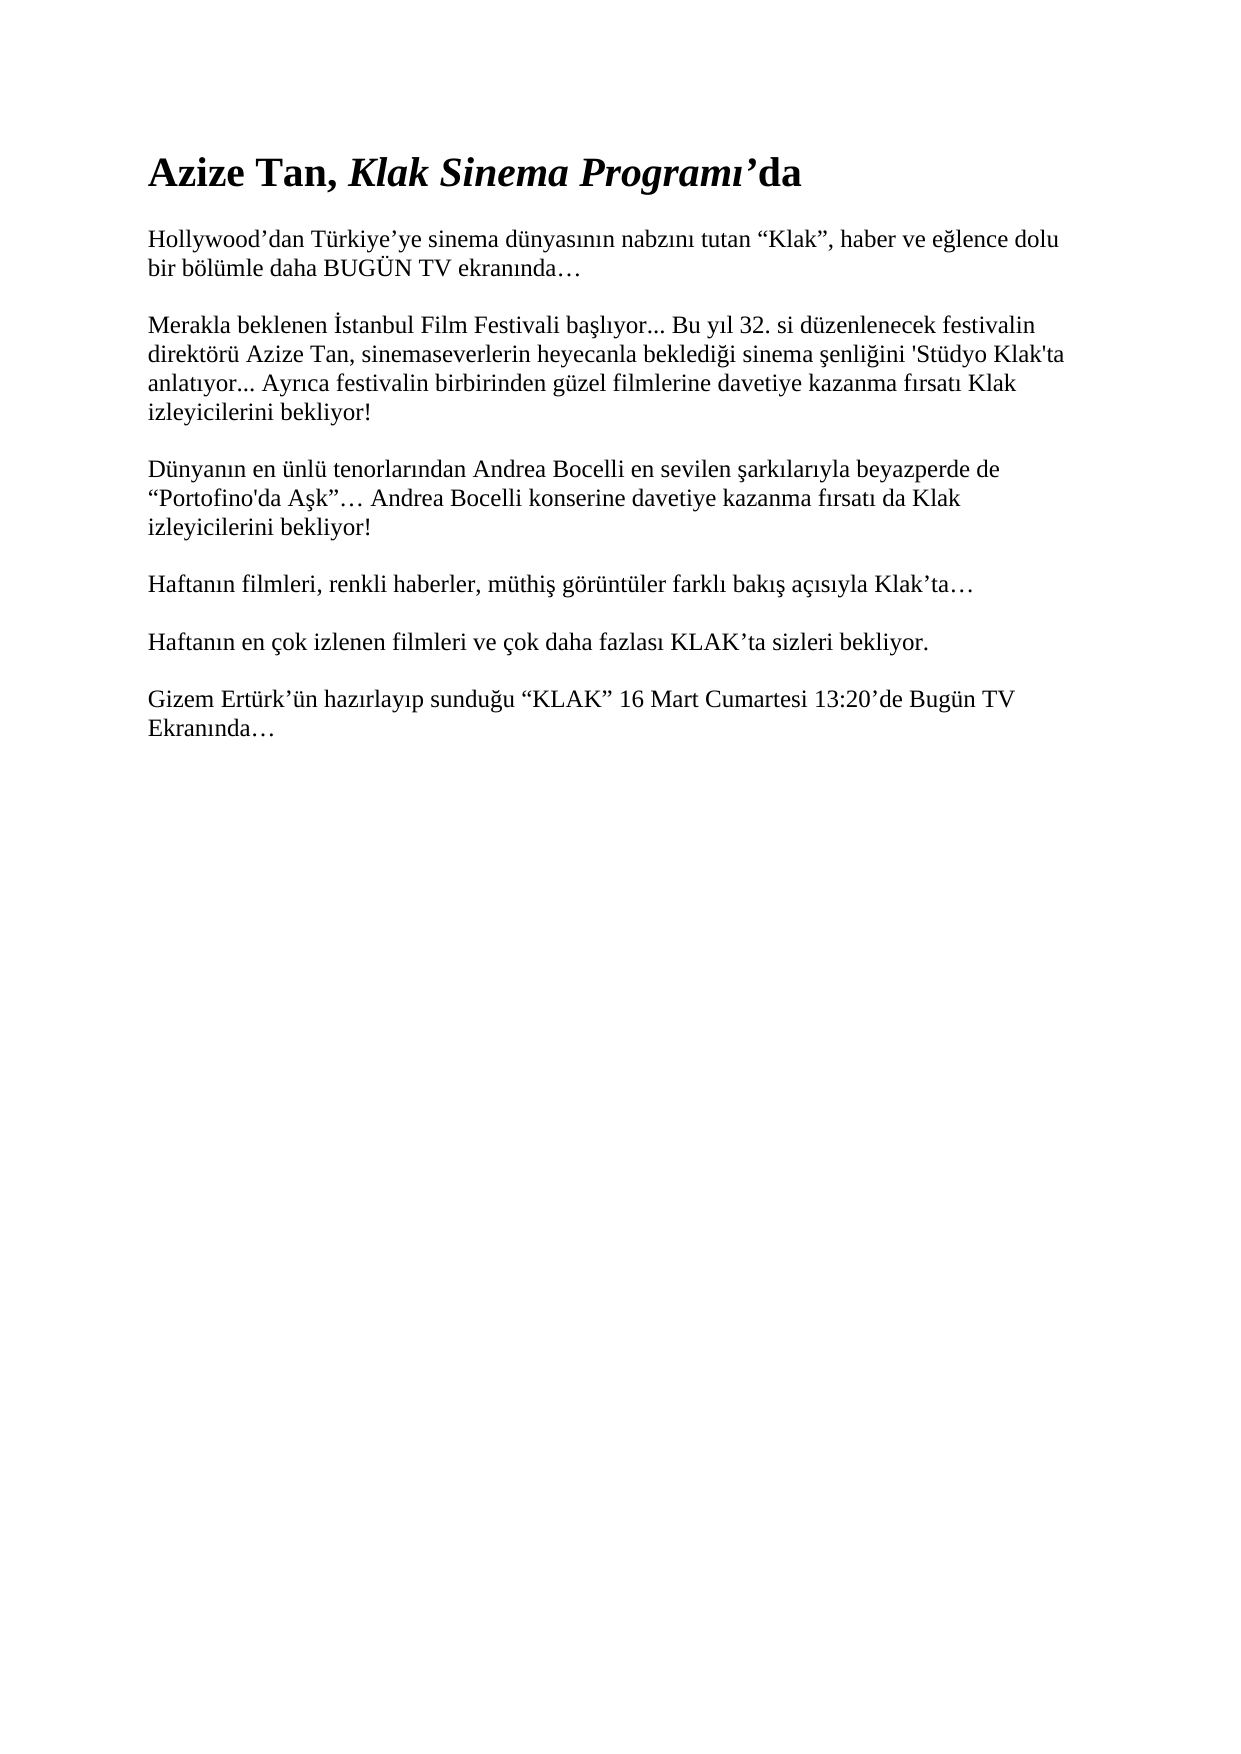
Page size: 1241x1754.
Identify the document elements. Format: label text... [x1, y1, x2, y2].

text Hollywood’dan Türkiye’ye sinema dünyasının nabzını tutan “Klak”, haber ve eğlence dolu bir bölümle daha BUGÜN TV ekranında… [148, 224, 1093, 282]
text Merakla beklenen İstanbul Film Festivali başlıyor... Bu yıl 32. si düzenlenecek festivalin direktörü Azize Tan, sinemaseverlerin heyecanla beklediği sinema şenliğini 'Stüdyo Klak'ta anlatıyor... Ayrıca festivalin birbirinden güzel filmlerine davetiye kazanma fırsatı Klak izleyicilerini bekliyor! [148, 311, 1093, 426]
text Haftanın en çok izlenen filmleri ve çok daha fazlası KLAK’ta sizleri bekliyor. [148, 627, 1093, 656]
text Dünyanın en ünlü tenorlarından Andrea Bocelli en sevilen şarkılarıyla beyazperde de “Portofino'da Aşk”… Andrea Bocelli konserine davetiye kazanma fırsatı da Klak izleyicilerini bekliyor! [148, 454, 1093, 541]
text Azize Tan, Klak Sinema Programı’da [148, 148, 1093, 196]
text Gizem Ertürk’ün hazırlayıp sunduğu “KLAK” 16 Mart Cumartesi 13:20’de Bugün TV Ekranında… [148, 684, 1093, 742]
text Haftanın filmleri, renkli haberler, müthiş görüntüler farklı bakış açısıyla Klak’ta… [148, 569, 1093, 598]
